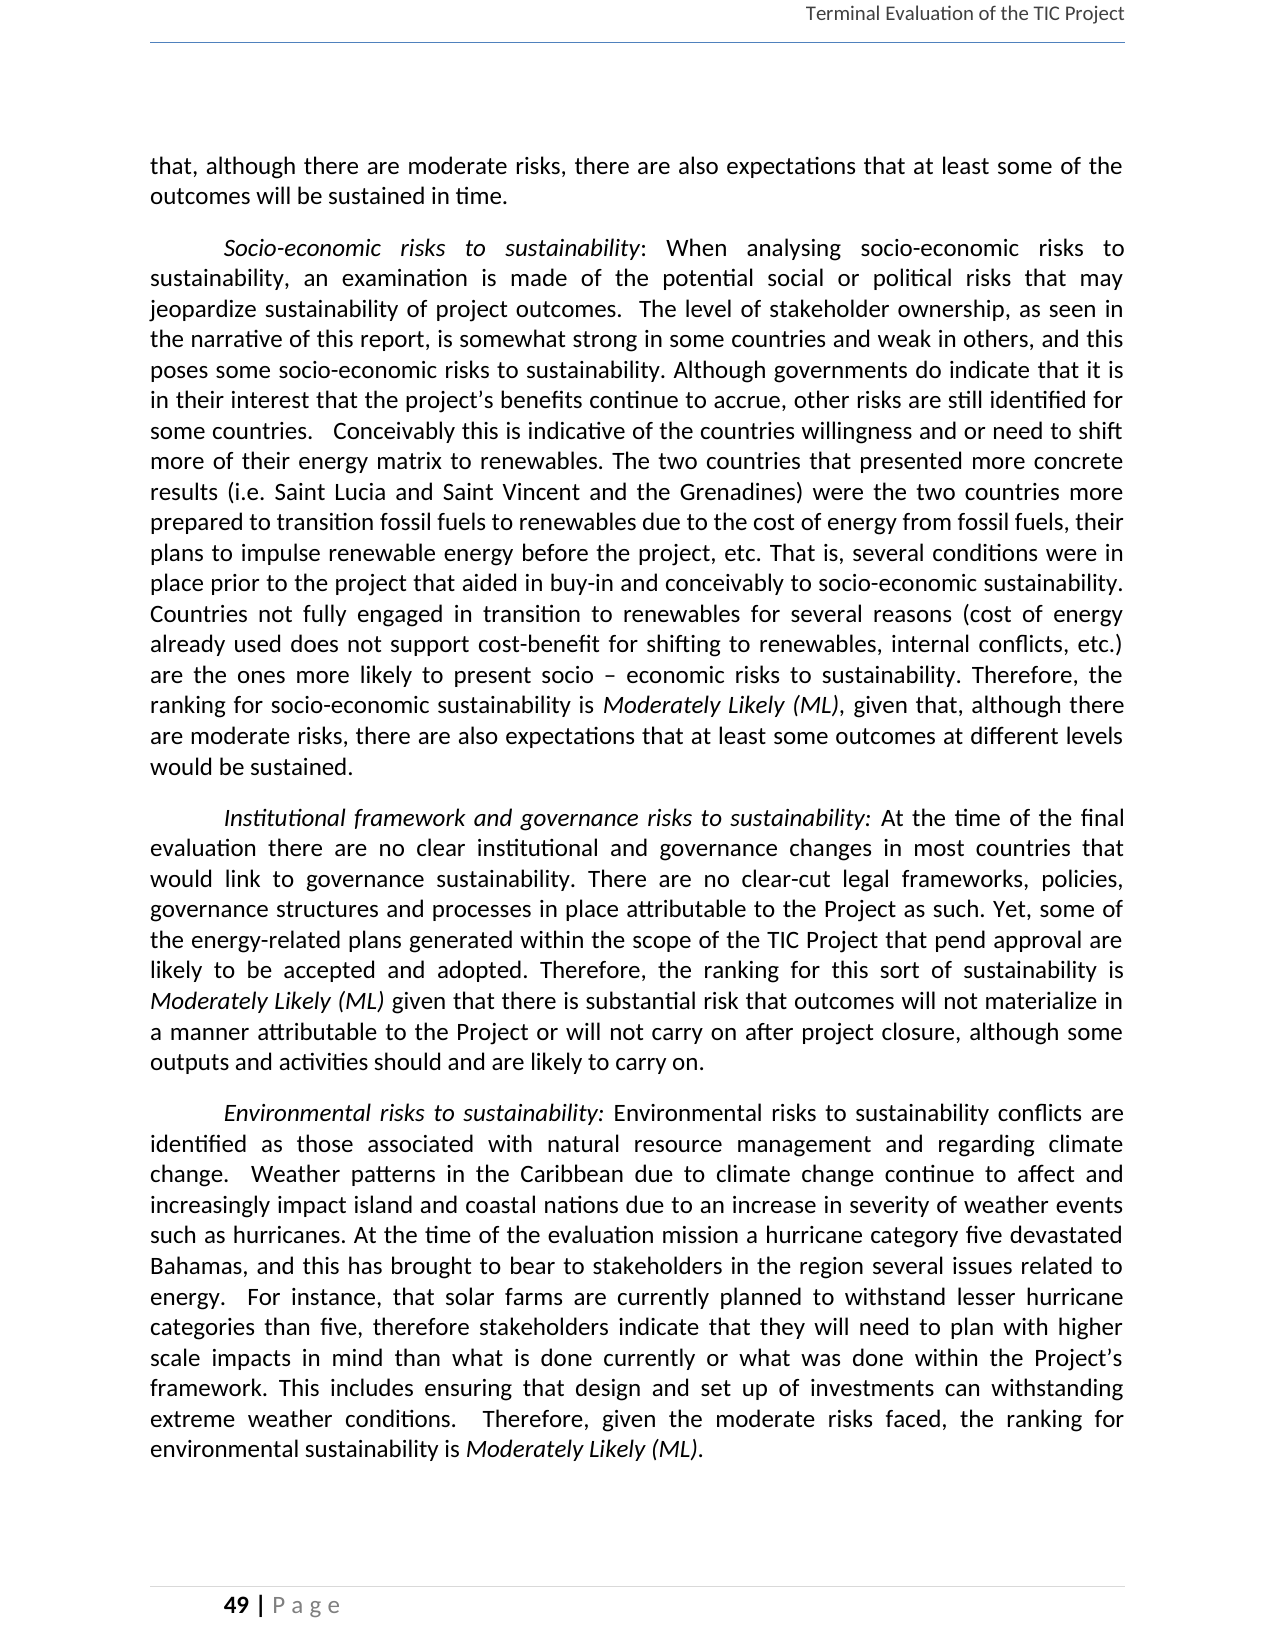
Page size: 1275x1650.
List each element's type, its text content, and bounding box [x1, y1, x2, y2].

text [150, 150, 1125, 211]
text Environmental risks to sustainability: Environmental risks to sustainability conflicts are identified as those associated with natural resource management and regarding climate change. Weather patterns in the Caribbean due to climate change continue to affect and increasingly impact island and coastal nations due to an increase in severity of weather events such as hurricanes. At the time of the evaluation mission a hurricane category five devastated Bahamas, and this has brought to bear to stakeholders in the region several issues related to energy. For instance, that solar farms are currently planned to withstand lesser hurricane categories than five, therefore stakeholders indicate that they will need to plan with higher scale impacts in mind than what is done currently or what was done within the Project’s framework. This includes ensuring that design and set up of investments can withstanding extreme weather conditions. Therefore, given the moderate risks faced, the ranking for environmental sustainability is Moderately Likely (ML). [150, 1098, 1125, 1464]
text Institutional framework and governance risks to sustainability: At the time of the final evaluation there are no clear institutional and governance changes in most countries that would link to governance sustainability. There are no clear-cut legal frameworks, policies, governance structures and processes in place attributable to the Project as such. Yet, some of the energy-related plans generated within the scope of the TIC Project that pend approval are likely to be accepted and adopted. Therefore, the ranking for this sort of sustainability is Moderately Likely (ML) given that there is substantial risk that outcomes will not materialize in a manner attributable to the Project or will not carry on after project closure, although some outputs and activities should and are likely to carry on. [150, 802, 1125, 1077]
text Socio-economic risks to sustainability: When analysing socio-economic risks to sustainability, an examination is made of the potential social or political risks that may jeopardize sustainability of project outcomes. The level of stakeholder ownership, as seen in the narrative of this report, is somewhat strong in some countries and weak in others, and this poses some socio-economic risks to sustainability. Although governments do indicate that it is in their interest that the project’s benefits continue to accrue, other risks are still identified for some countries. Conceivably this is indicative of the countries willingness and or need to shift more of their energy matrix to renewables. The two countries that presented more concrete results (i.e. Saint Lucia and Saint Vincent and the Grenadines) were the two countries more prepared to transition fossil fuels to renewables due to the cost of energy from fossil fuels, their plans to impulse renewable energy before the project, etc. That is, several conditions were in place prior to the project that aided in buy-in and conceivably to socio-economic sustainability. Countries not fully engaged in transition to renewables for several reasons (cost of energy already used does not support cost-benefit for shifting to renewables, internal conflicts, etc.) are the ones more likely to present socio – economic risks to sustainability. Therefore, the ranking for socio-economic sustainability is Moderately Likely (ML), given that, although there are moderate risks, there are also expectations that at least some outcomes at different levels would be sustained. [150, 232, 1125, 781]
